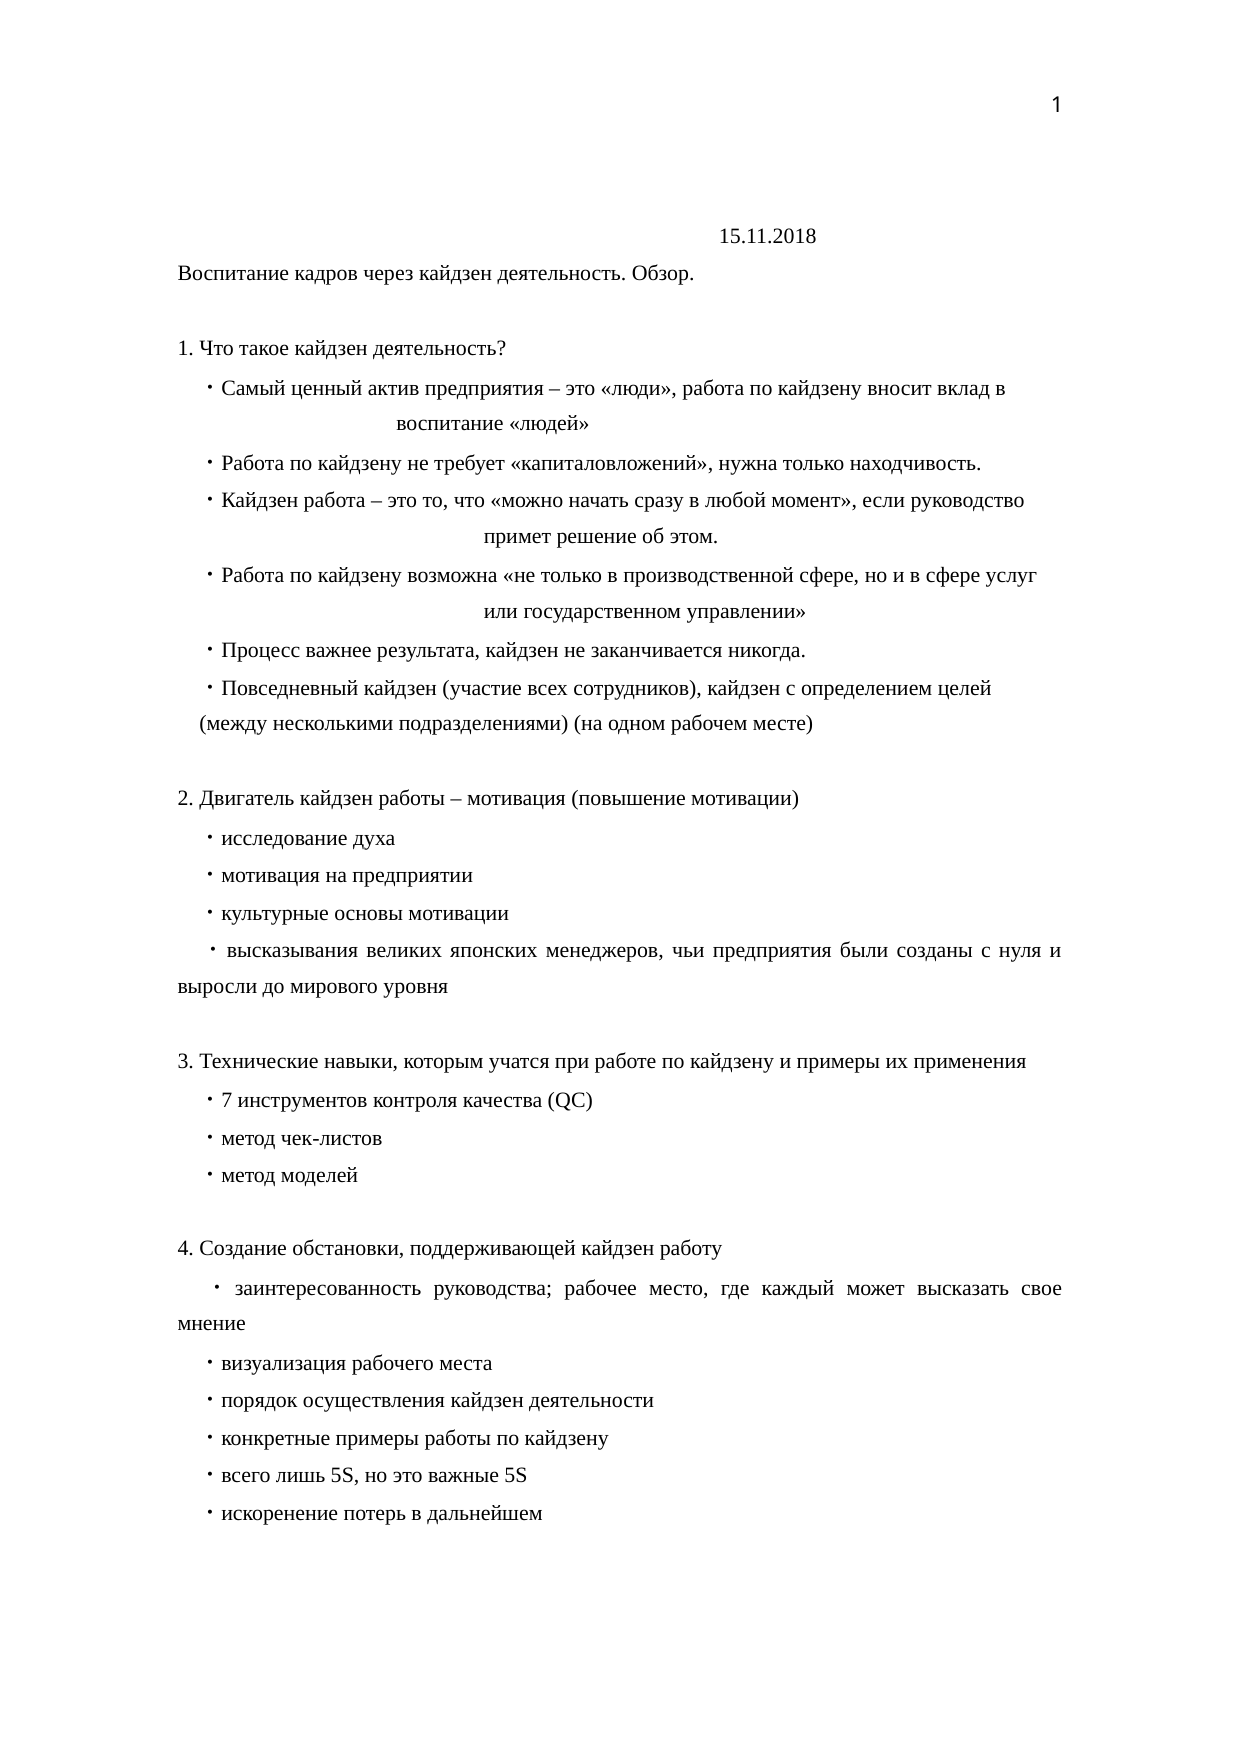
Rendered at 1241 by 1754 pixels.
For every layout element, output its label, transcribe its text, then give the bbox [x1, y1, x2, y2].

text 15.11.2018 [177, 217, 1063, 254]
text ・порядок осуществления кайдзен деятельности [177, 1379, 1063, 1417]
text ・визуализация рабочего места [177, 1342, 1063, 1379]
text 2. Двигатель кайдзен работы – мотивация (повышение мотивации) [177, 779, 1063, 817]
text 3. Технические навыки, которым учатся при работе по кайдзену и примеры их применения [177, 1042, 1063, 1079]
text ・исследование духа [177, 817, 1063, 854]
text ・Повседневный кайдзен (участие всех сотрудников), кайдзен с определением целей (между несколькими подразделениями) (на одном рабочем месте) [199, 667, 1063, 742]
text ・конкретные примеры работы по кайдзену [177, 1417, 1063, 1454]
text Воспитание кадров через кайдзен деятельность. Обзор. [177, 254, 1063, 292]
text ・Работа по кайдзену возможна «не только в производственной сфере, но и в сфере услуг или государственном управлении» [199, 554, 1063, 629]
text 4. Создание обстановки, поддерживающей кайдзен работу [177, 1229, 1063, 1267]
text ・Кайдзен работа – это то, что «можно начать сразу в любой момент», если руководство примет решение об этом. [199, 479, 1063, 554]
text ・искоренение потерь в дальнейшем [177, 1492, 1063, 1529]
text ・метод моделей [177, 1154, 1063, 1192]
text 1. Что такое кайдзен деятельность? [177, 329, 1063, 367]
text ・заинтересованность руководства; рабочее место, где каждый может высказать свое мнение [177, 1267, 1063, 1342]
text ・метод чек-листов [177, 1117, 1063, 1154]
text ・Работа по кайдзену не требует «капиталовложений», нужна только находчивость. [199, 442, 1063, 479]
text ・мотивация на предприятии [177, 854, 1063, 892]
text ・всего лишь 5S, но это важные 5S [177, 1454, 1063, 1492]
text ・Процесс важнее результата, кайдзен не заканчивается никогда. [199, 629, 1063, 667]
text ・культурные основы мотивации [177, 892, 1063, 929]
text ・высказывания великих японских менеджеров, чьи предприятия были созданы с нуля и выросли до мирового уровня [177, 929, 1063, 1004]
text ・Самый ценный актив предприятия – это «люди», работа по кайдзену вносит вклад в воспитание «людей» [199, 367, 1063, 442]
text ・7 инструментов контроля качества (QC) [177, 1079, 1063, 1117]
